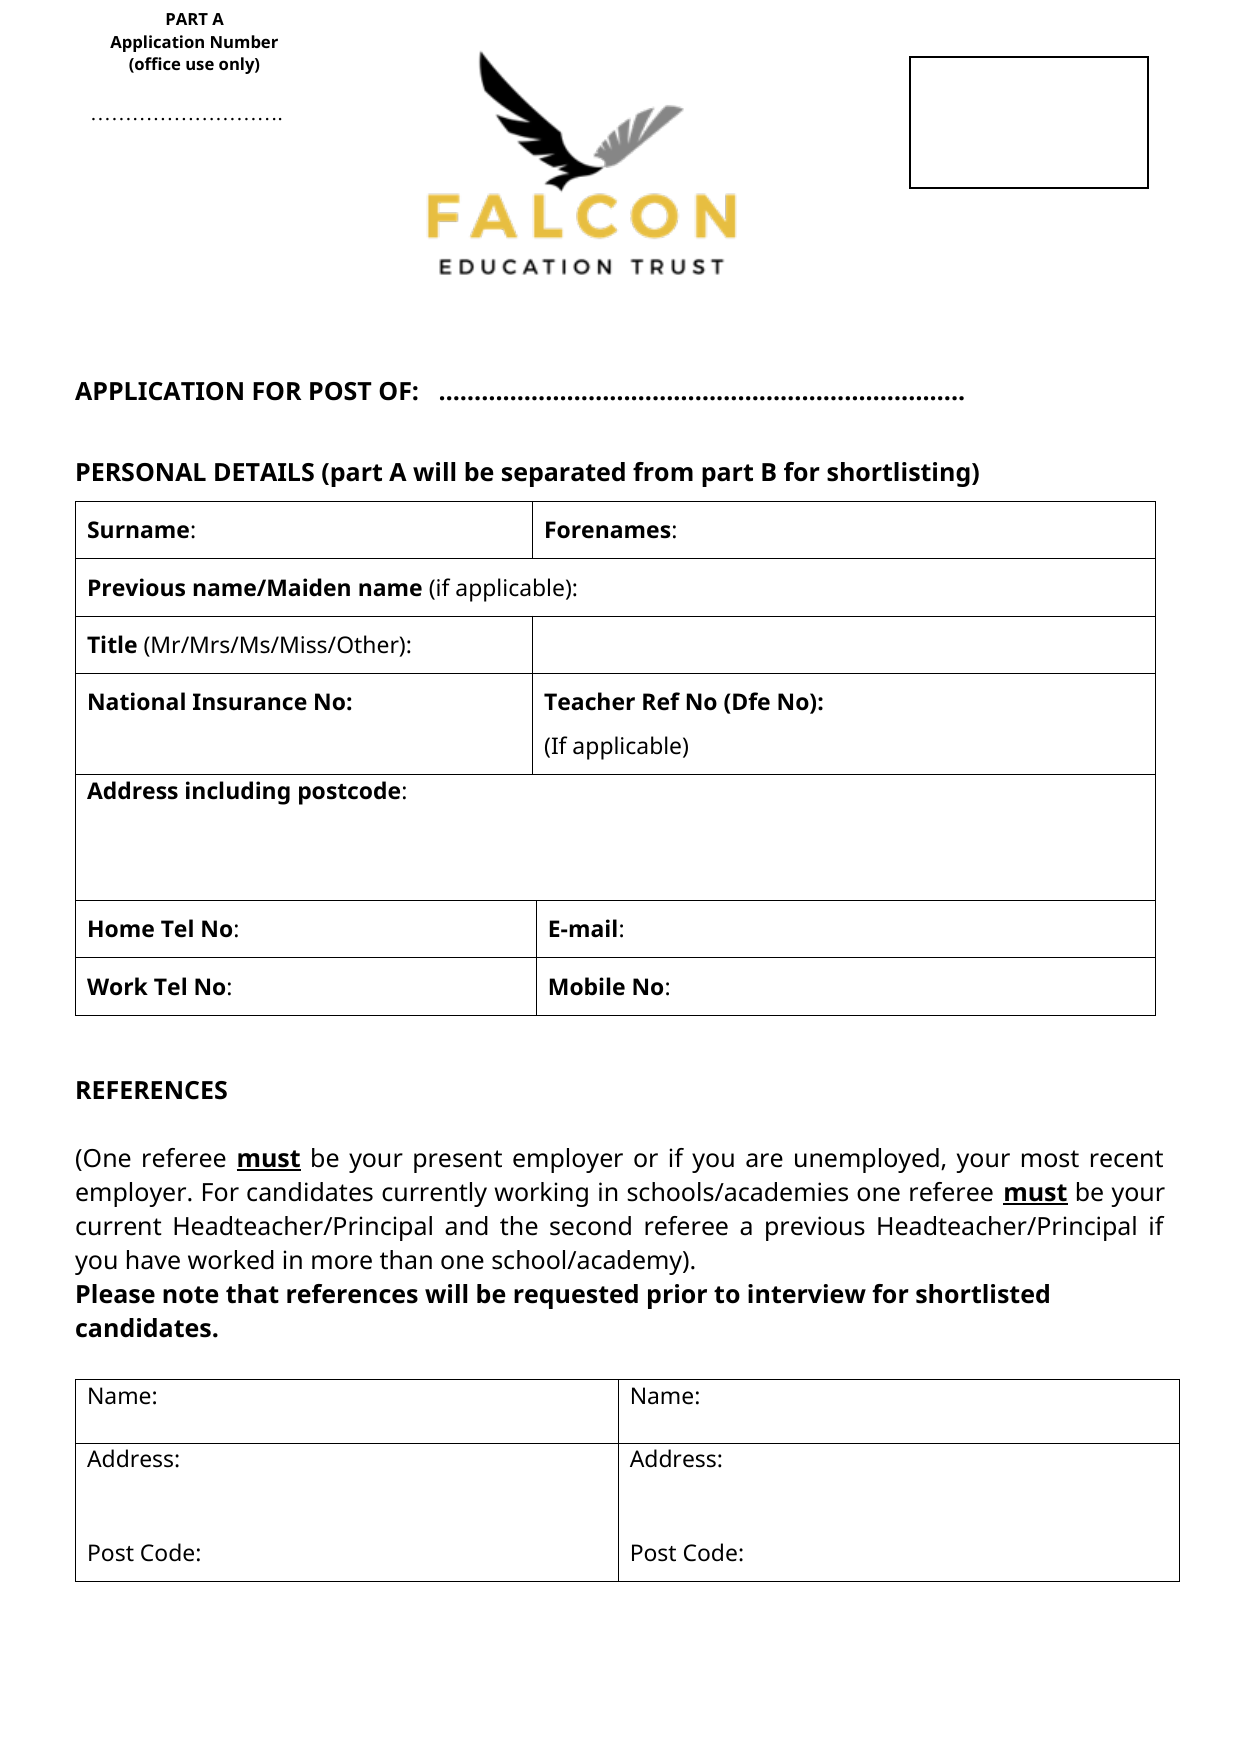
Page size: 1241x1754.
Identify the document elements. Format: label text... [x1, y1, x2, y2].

text PERSONAL DETAILS (part A will be separated from part B for shortlisting) [75, 454, 1165, 488]
table_cell E-mail: [537, 901, 1155, 957]
table_cell National Insurance No: [76, 674, 532, 774]
text (One referee must be your present employer or if you are unemployed, your most recent employer. For candidates currently working in schools/academies one referee must be your current Headteacher/Principal and the second referee a previous Headteacher/Principal if you have worked in more than one school/academy). [75, 1140, 1165, 1277]
text REFERENCES [75, 1072, 1165, 1106]
table_cell Work Tel No: [76, 958, 536, 1014]
picture [411, 20, 754, 306]
table_cell [533, 617, 1155, 673]
table_header Name: [76, 1380, 618, 1442]
table_cell Home Tel No: [76, 901, 536, 957]
table_cell Address: Post Code: [76, 1444, 618, 1581]
table_cell Mobile No: [537, 958, 1155, 1014]
table_cell Title (Mr/Mrs/Ms/Miss/Other): [76, 617, 532, 673]
table_header Surname: [76, 502, 532, 558]
table_cell Teacher Ref No (Dfe No): (If applicable) [533, 674, 1155, 774]
table_header Name: [619, 1380, 1179, 1442]
text APPLICATION FOR POST OF: ……………………………………………………………….. [75, 374, 1165, 408]
table_cell Previous name/Maiden name (if applicable): [76, 559, 1155, 616]
table_header Forenames: [533, 502, 1155, 558]
text Please note that references will be requested prior to interview for shortlisted candidates. [75, 1277, 1165, 1345]
table_cell Address: Post Code: [619, 1444, 1179, 1581]
table_cell Address including postcode: [76, 775, 1155, 900]
